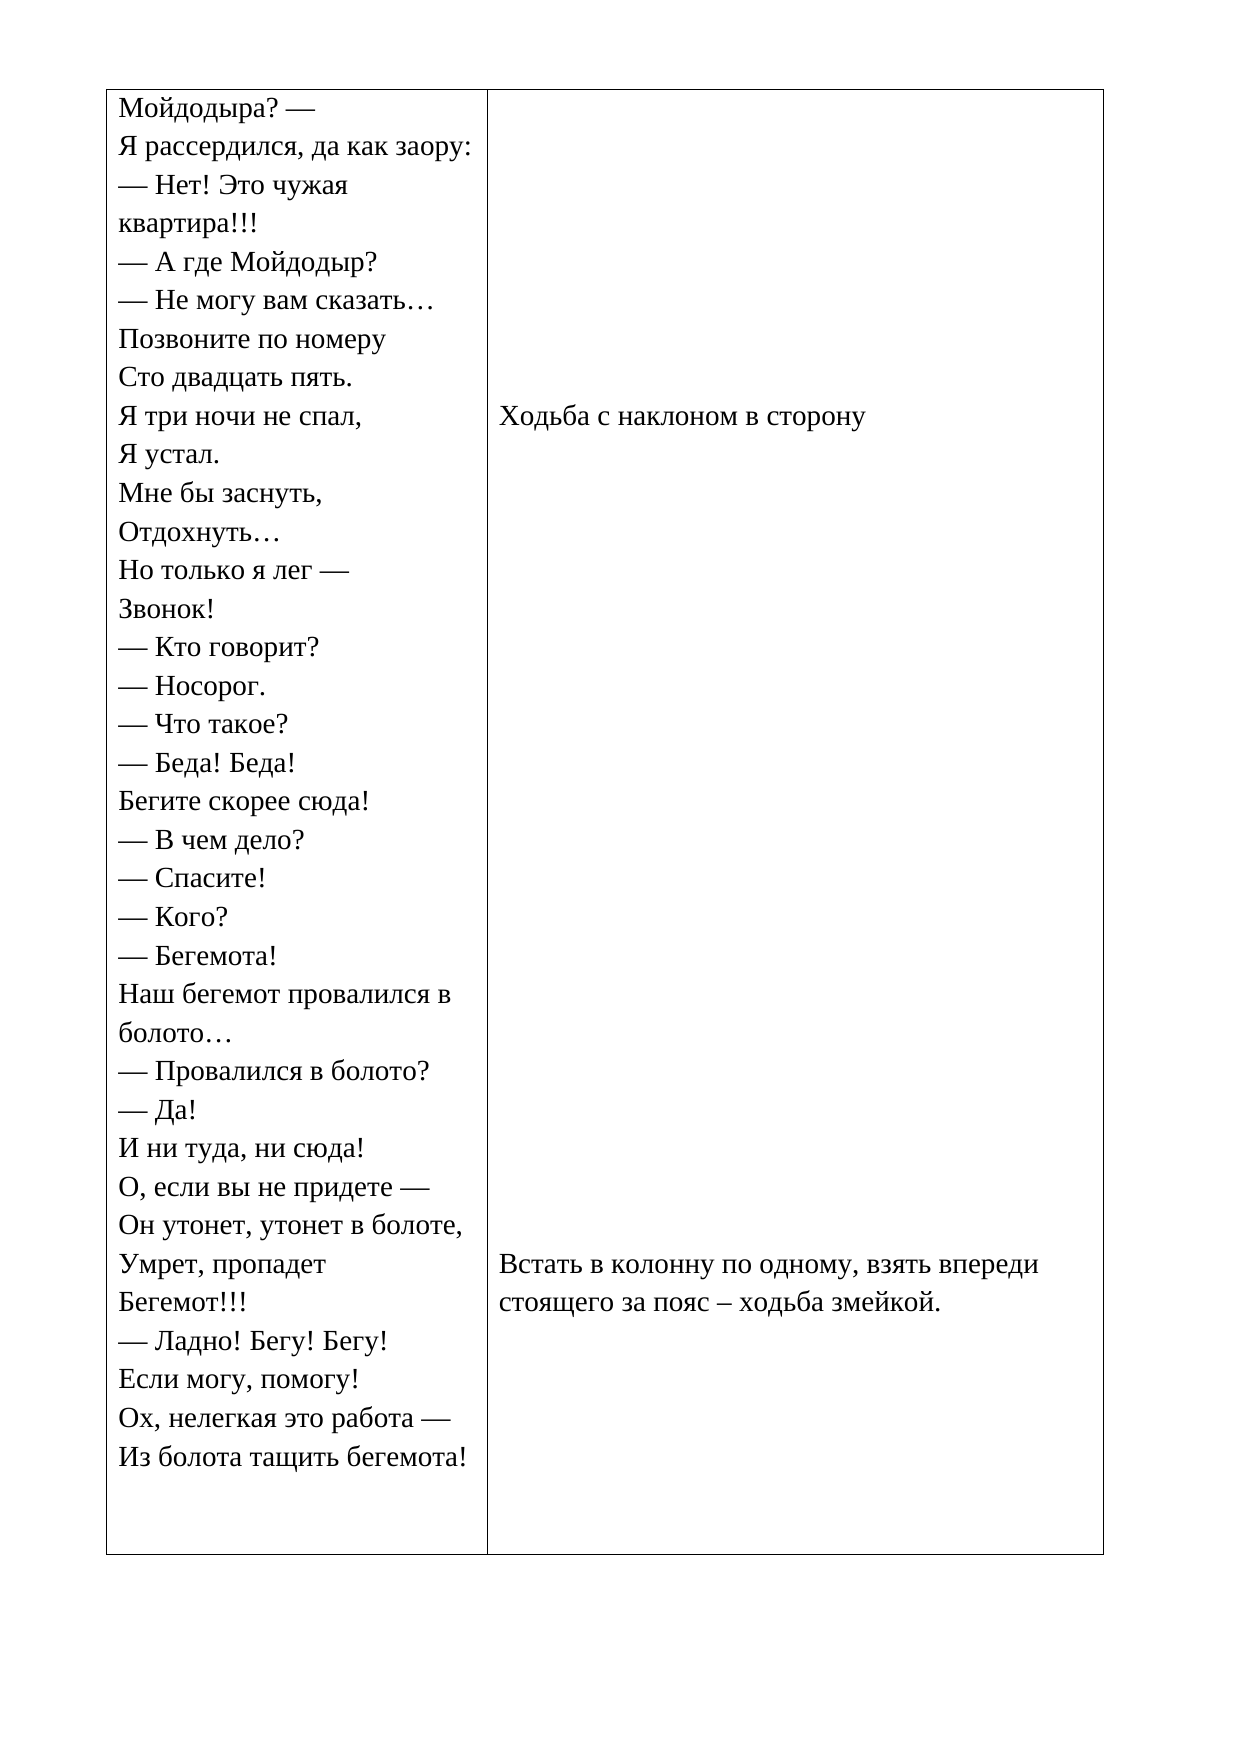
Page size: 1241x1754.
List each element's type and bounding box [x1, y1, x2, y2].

table_header [107, 90, 487, 1554]
table_header [488, 90, 1103, 1554]
